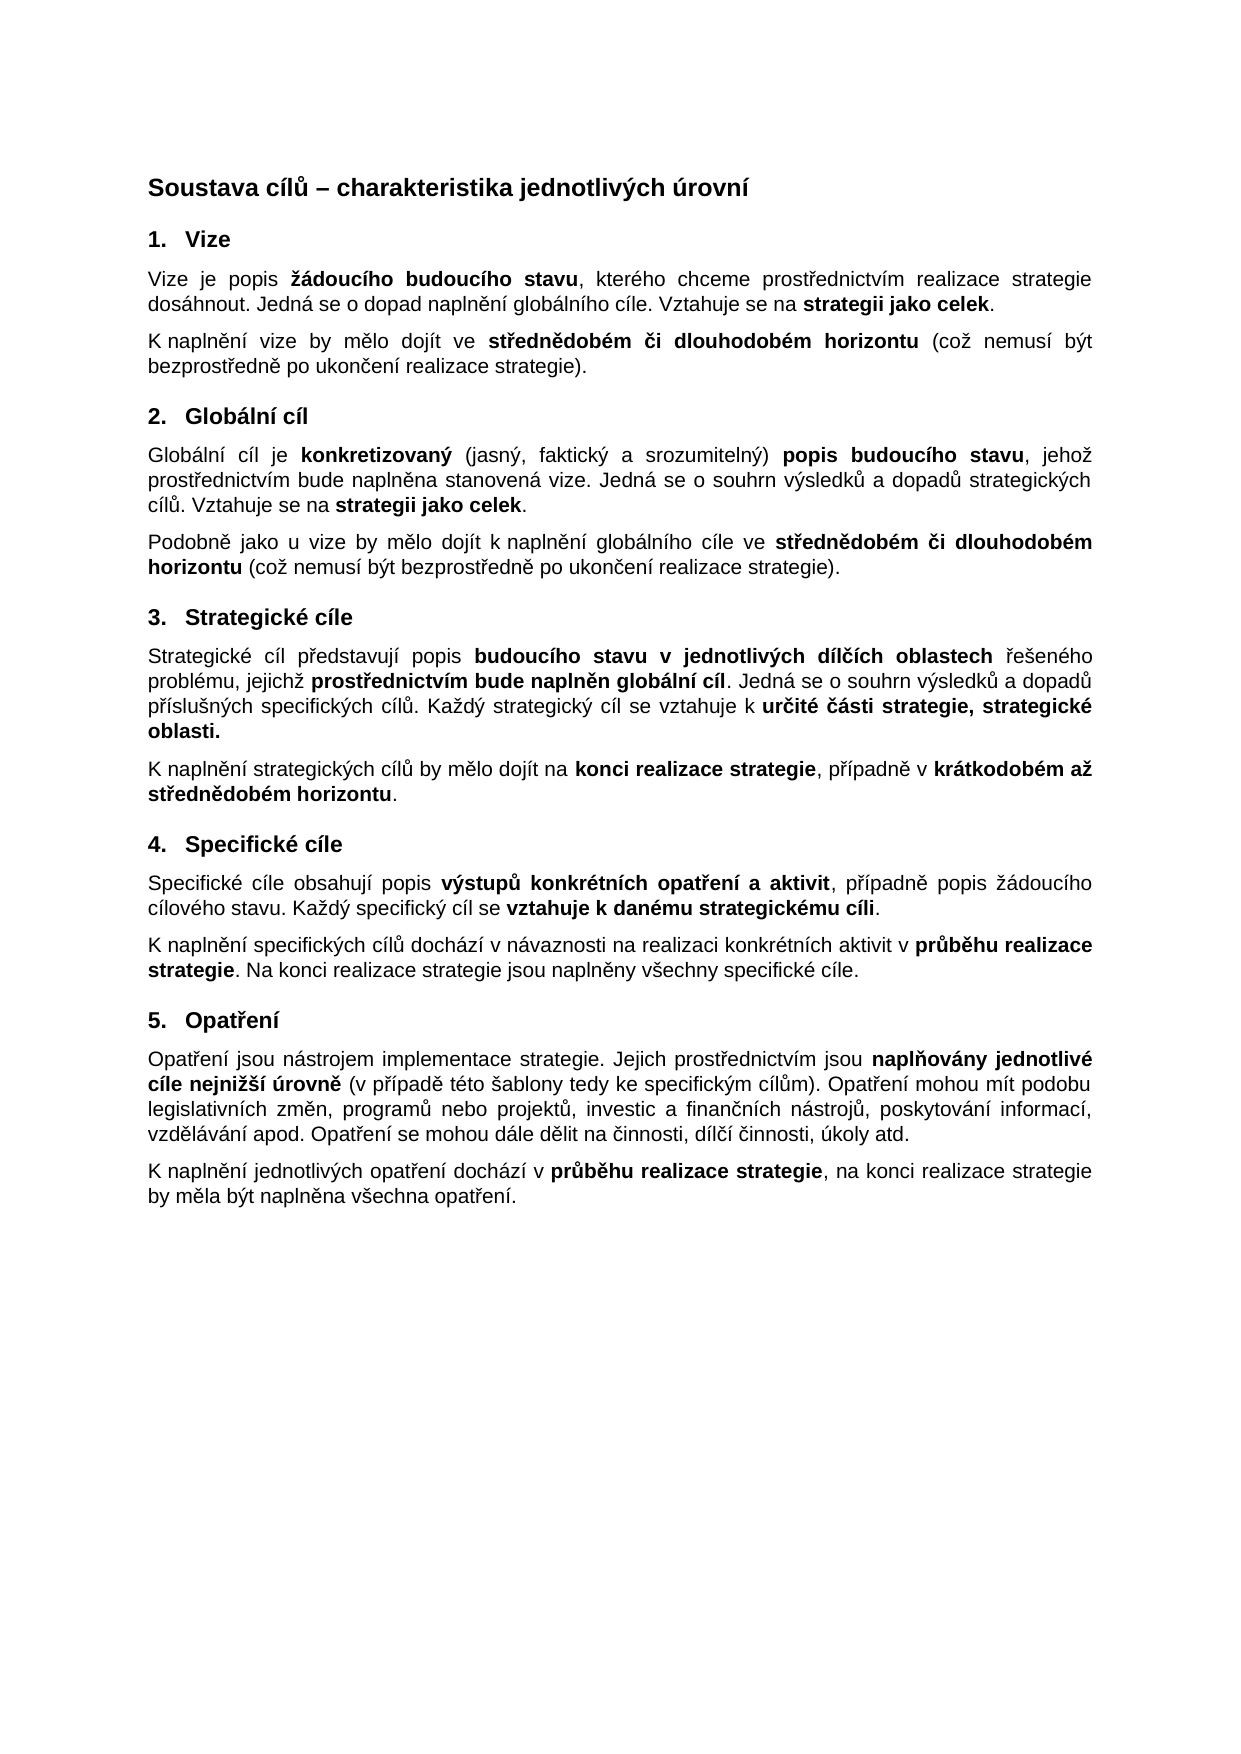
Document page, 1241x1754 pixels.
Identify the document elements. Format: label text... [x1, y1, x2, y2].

text Vize je popis žádoucího budoucího stavu, kterého chceme prostřednictvím realizace strategie dosáhnout. Jedná se o dopad naplnění globálního cíle. Vztahuje se na strategii jako celek. [148, 265, 1093, 315]
text Opatření jsou nástrojem implementace strategie. Jejich prostřednictvím jsou naplňovány jednotlivé cíle nejnižší úrovně (v případě této šablony tedy ke specifickým cílům). Opatření mohou mít podobu legislativních změn, programů nebo projektů, investic a finančních nástrojů, poskytování informací, vzdělávání apod. Opatření se mohou dále dělit na činnosti, dílčí činnosti, úkoly atd. [148, 1046, 1093, 1146]
list Specifické cíle [148, 831, 1093, 857]
list Globální cíl [148, 403, 1093, 429]
text K naplnění strategických cílů by mělo dojít na konci realizace strategie, případně v krátkodobém až střednědobém horizontu. [148, 756, 1093, 806]
list Strategické cíle [148, 604, 1093, 631]
text Globální cíl je konkretizovaný (jasný, faktický a srozumitelný) popis budoucího stavu, jehož prostřednictvím bude naplněna stanovená vize. Jedná se o souhrn výsledků a dopadů strategických cílů. Vztahuje se na strategii jako celek. [148, 442, 1093, 517]
list Opatření [148, 1007, 1093, 1033]
text K naplnění jednotlivých opatření dochází v průběhu realizace strategie, na konci realizace strategie by měla být naplněna všechna opatření. [148, 1158, 1093, 1208]
text K naplnění vize by mělo dojít ve střednědobém či dlouhodobém horizontu (což nemusí být bezprostředně po ukončení realizace strategie). [148, 328, 1093, 378]
text Specifické cíle obsahují popis výstupů konkrétních opatření a aktivit, případně popis žádoucího cílového stavu. Každý specifický cíl se vztahuje k danému strategickému cíli. [148, 869, 1093, 919]
text Podobně jako u vize by mělo dojít k naplnění globálního cíle ve střednědobém či dlouhodobém horizontu (což nemusí být bezprostředně po ukončení realizace strategie). [148, 529, 1093, 579]
text Strategické cíl představují popis budoucího stavu v jednotlivých dílčích oblastech řešeného problému, jejichž prostřednictvím bude naplněn globální cíl. Jedná se o souhrn výsledků a dopadů příslušných specifických cílů. Každý strategický cíl se vztahuje k určité části strategie, strategické oblasti. [148, 643, 1093, 743]
text K naplnění specifických cílů dochází v návaznosti na realizaci konkrétních aktivit v průběhu realizace strategie. Na konci realizace strategie jsou naplněny všechny specifické cíle. [148, 932, 1093, 982]
list Vize [148, 226, 1093, 253]
text Soustava cílů – charakteristika jednotlivých úrovní [148, 173, 1093, 201]
